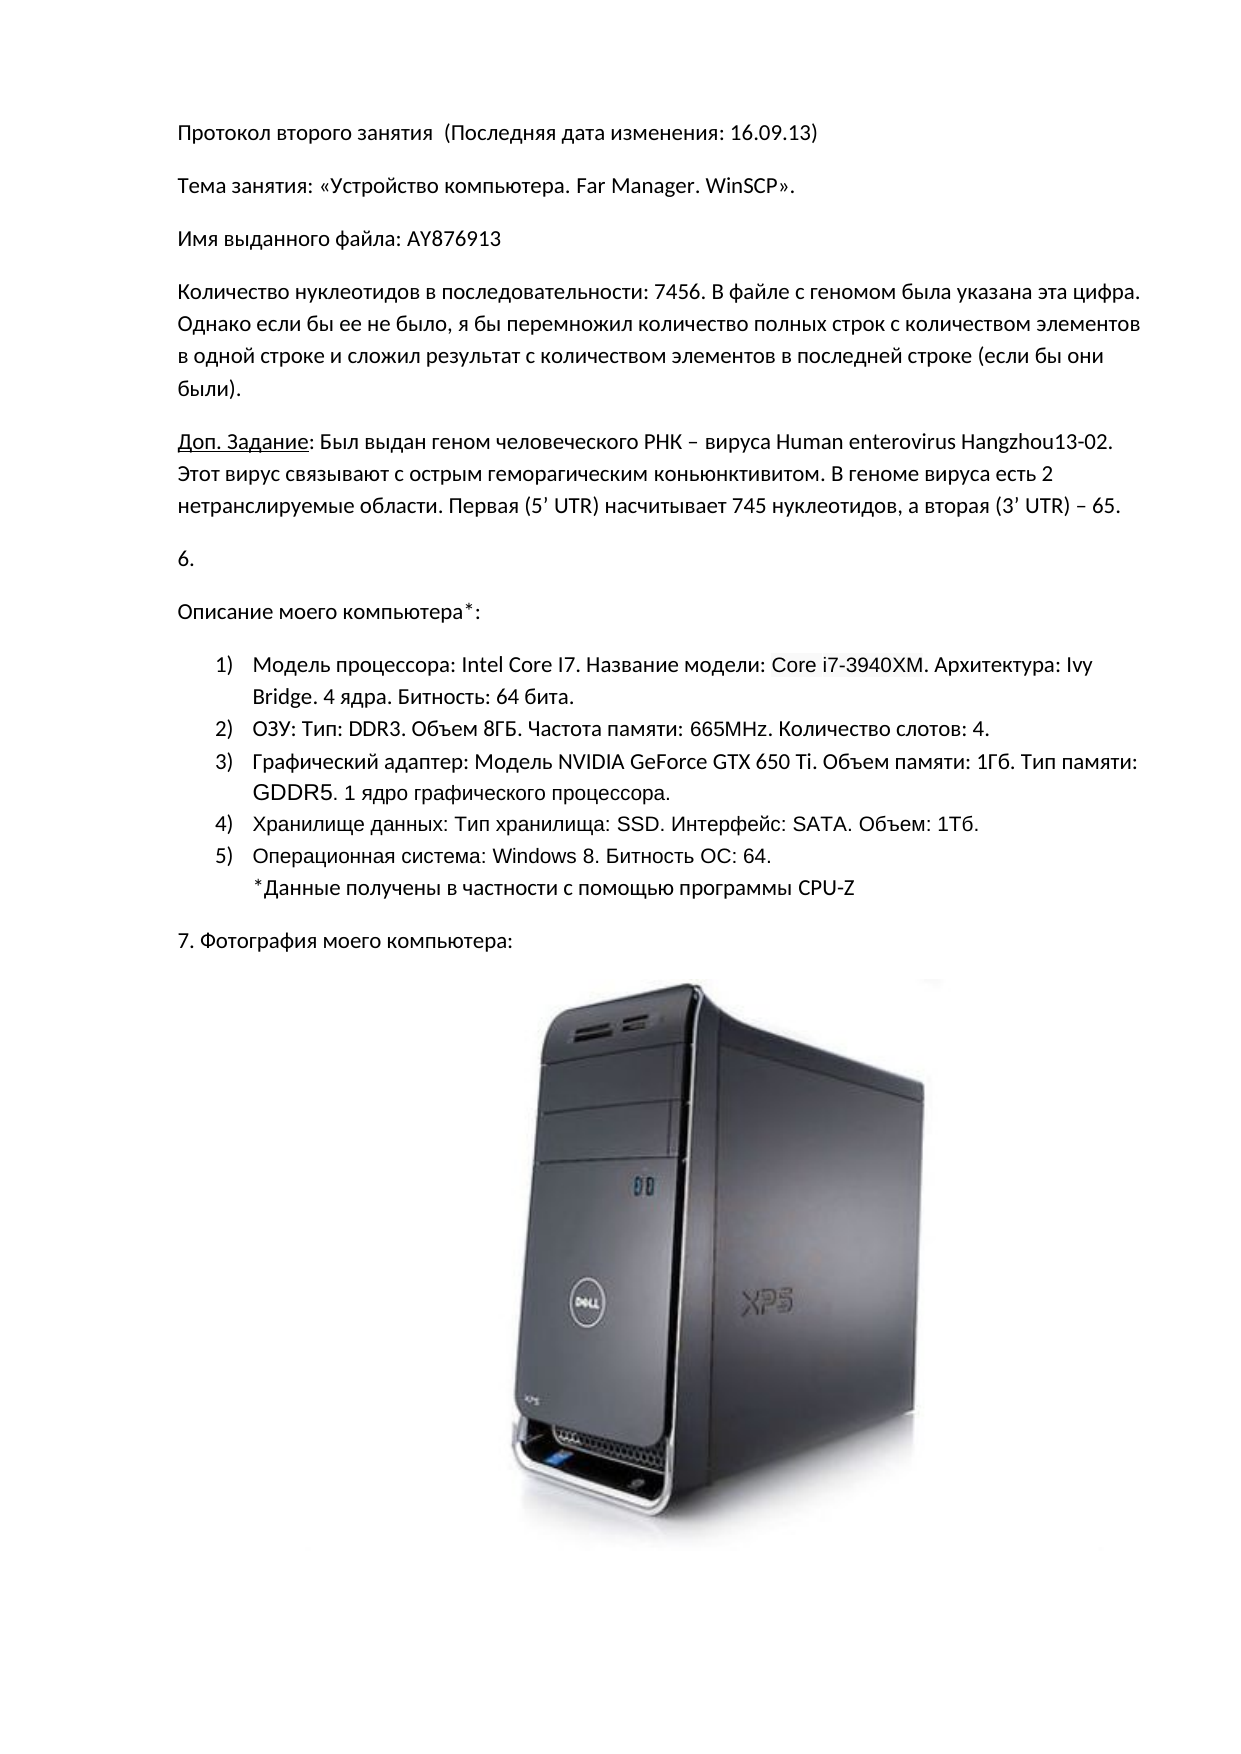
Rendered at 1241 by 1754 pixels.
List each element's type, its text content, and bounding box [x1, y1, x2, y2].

list Модель процессора: Intel Core I7. Название модели: Core i7-3940XM. Архитектура: Ivy Bridge. 4 ядра. Битность: 64 бита. [215, 650, 1152, 710]
text Протокол второго занятия (Последняя дата изменения: 16.09.13) [177, 118, 1152, 146]
list ОЗУ: Тип: DDR3. Объем 8ГБ. Частота памяти: 665MHz. Количество слотов: 4. [215, 714, 1152, 743]
text 7. Фотография моего компьютера: [177, 926, 1152, 954]
text Количество нуклеотидов в последовательности: 7456. В файле с геномом была указана эта цифра. Однако если бы ее не было, я бы перемножил количество полных строк с количеством элементов в одной строке и сложил результат с количеством элементов в последней строке (если бы они были). [177, 277, 1152, 402]
text 6. [177, 544, 1152, 572]
list Хранилище данных: Тип хранилища: SSD. Интерфейс: SATA. Объем: 1Тб. [215, 809, 1152, 837]
picture [177, 979, 1176, 1551]
list Графический адаптер: Модель NVIDIA GeForce GTX 650 Ti. Объем памяти: 1Гб. Тип памяти: GDDR5. 1 ядро графического процессора. [215, 747, 1152, 805]
list *Данные получены в частности с помощью программы CPU-Z [252, 873, 1152, 901]
text Доп. Задание: Был выдан геном человеческого РНК – вируса Human enterovirus Hangzhou13-02. Этот вирус связывают с острым геморагическим коньюнктивитом. В геноме вируса есть 2 нетранслируемые области. Первая (5’ UTR) насчитывает 745 нуклеотидов, а вторая (3’ UTR) – 65. [177, 427, 1152, 519]
list Операционная система: Windows 8. Битность ОС: 64. [215, 841, 1152, 869]
text Описание моего компьютера*: [177, 597, 1152, 625]
text Тема занятия: «Устройство компьютера. Far Manager. WinSCP». [177, 171, 1152, 199]
text Имя выданного файла: AY876913 [177, 224, 1152, 252]
